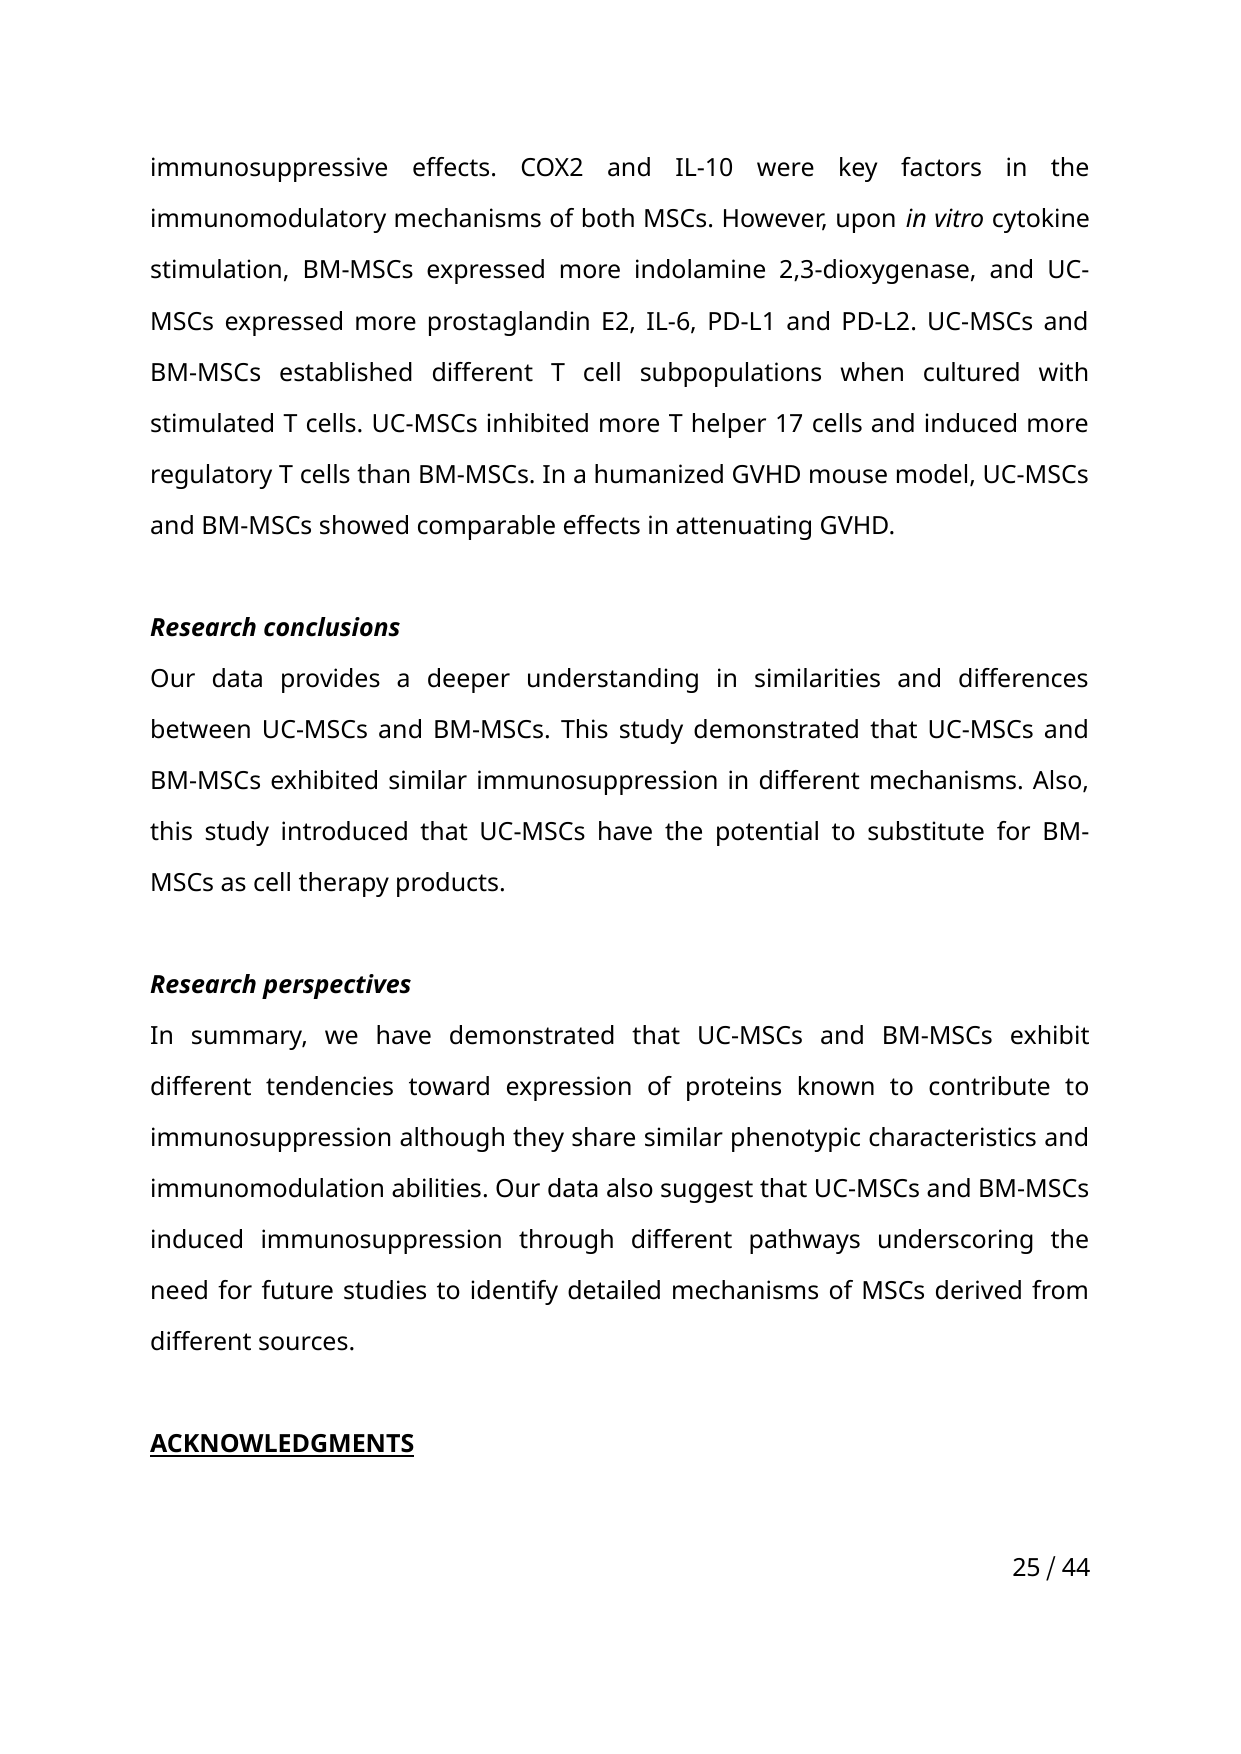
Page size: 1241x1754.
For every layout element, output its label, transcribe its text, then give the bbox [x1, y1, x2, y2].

text Research conclusions [150, 609, 1090, 643]
text Research perspectives [150, 967, 1090, 1001]
text Our data provides a deeper understanding in similarities and differences between UC-MSCs and BM-MSCs. This study demonstrated that UC-MSCs and BM-MSCs exhibited similar immunosuppression in different mechanisms. Also, this study introduced that UC-MSCs have the potential to substitute for BM-MSCs as cell therapy products. [150, 660, 1090, 899]
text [150, 150, 1090, 541]
text ACKNOWLEDGMENTS [150, 1426, 1090, 1460]
text In summary, we have demonstrated that UC-MSCs and BM-MSCs exhibit different tendencies toward expression of proteins known to contribute to immunosuppression although they share similar phenotypic characteristics and immunomodulation abilities. Our data also suggest that UC-MSCs and BM-MSCs induced immunosuppression through different pathways underscoring the need for future studies to identify detailed mechanisms of MSCs derived from different sources. [150, 1018, 1090, 1358]
